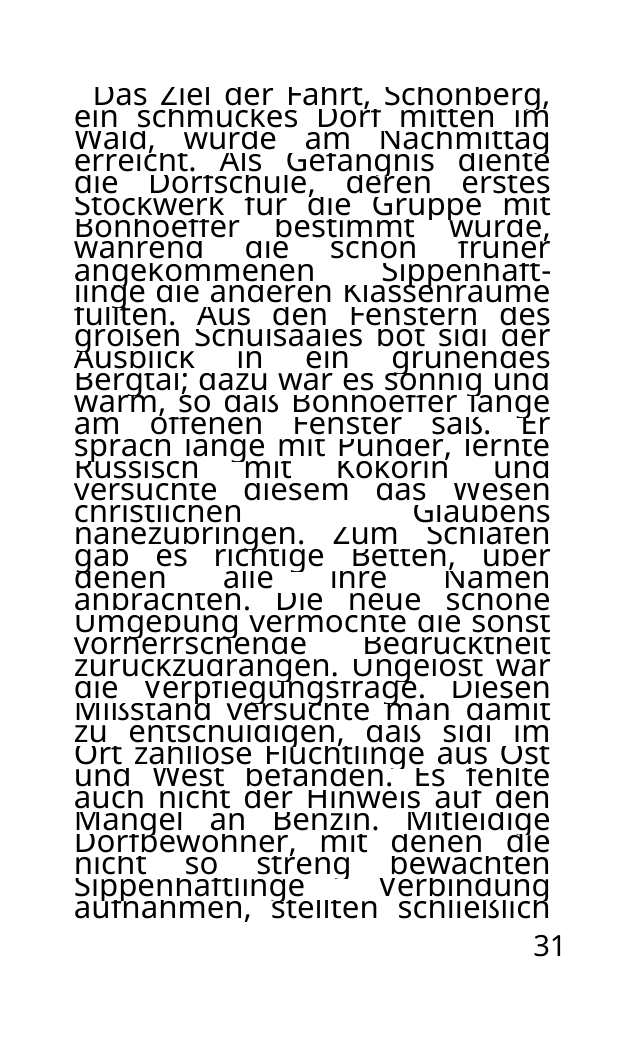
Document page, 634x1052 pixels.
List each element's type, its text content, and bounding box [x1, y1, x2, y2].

text Das Ziel der Fahrt, Schönberg, ein schmuckes Dorf mitten im Wald, wurde am Nachmittag erreicht. Als Gefängnis diente die Dorfschule, deren erstes Stockwerk für die Gruppe mit Bonhoeffer bestimmt wurde, während die schon früher angekommenen Sippenhäftlinge die anderen Klassenräume füllten. Aus den Fenstern des großen Schulsaales bot sidi der Ausblick in ein grünendes Bergtal; dazu war es sonnig und warm, so daß Bonhoeffer lange am offenen Fenster saß. Er sprach lange mit Pünder, lernte Russisch mit Kokorin und versuchte diesem das Wesen christlichen Glaubens nahezubringen. Zum Schlafen gab es richtige Betten, über denen alle ihre Namen anbrachten. Die neue schöne Umgebung vermochte die sonst vorherrschende Bedrücktheit zurückzudrängen. Ungelöst war die Verpflegungsfrage. Diesen Mißstand versuchte man damit zu entschuldigen, daß sidi im Ort zahllose Flüchtlinge aus Ost und West befänden. Es fehlte auch nicht der Hinweis auf den Mangel an Benzin. Mitleidige Dorfbewohner, mit denen die nicht so streng bewachten Sippenhäftlinge Verbindung aufnahmen, stellten schließlich Pellkartoffeln und Kartoffelsalat zur Verfügung. [74, 88, 551, 922]
text 31 [533, 933, 567, 962]
